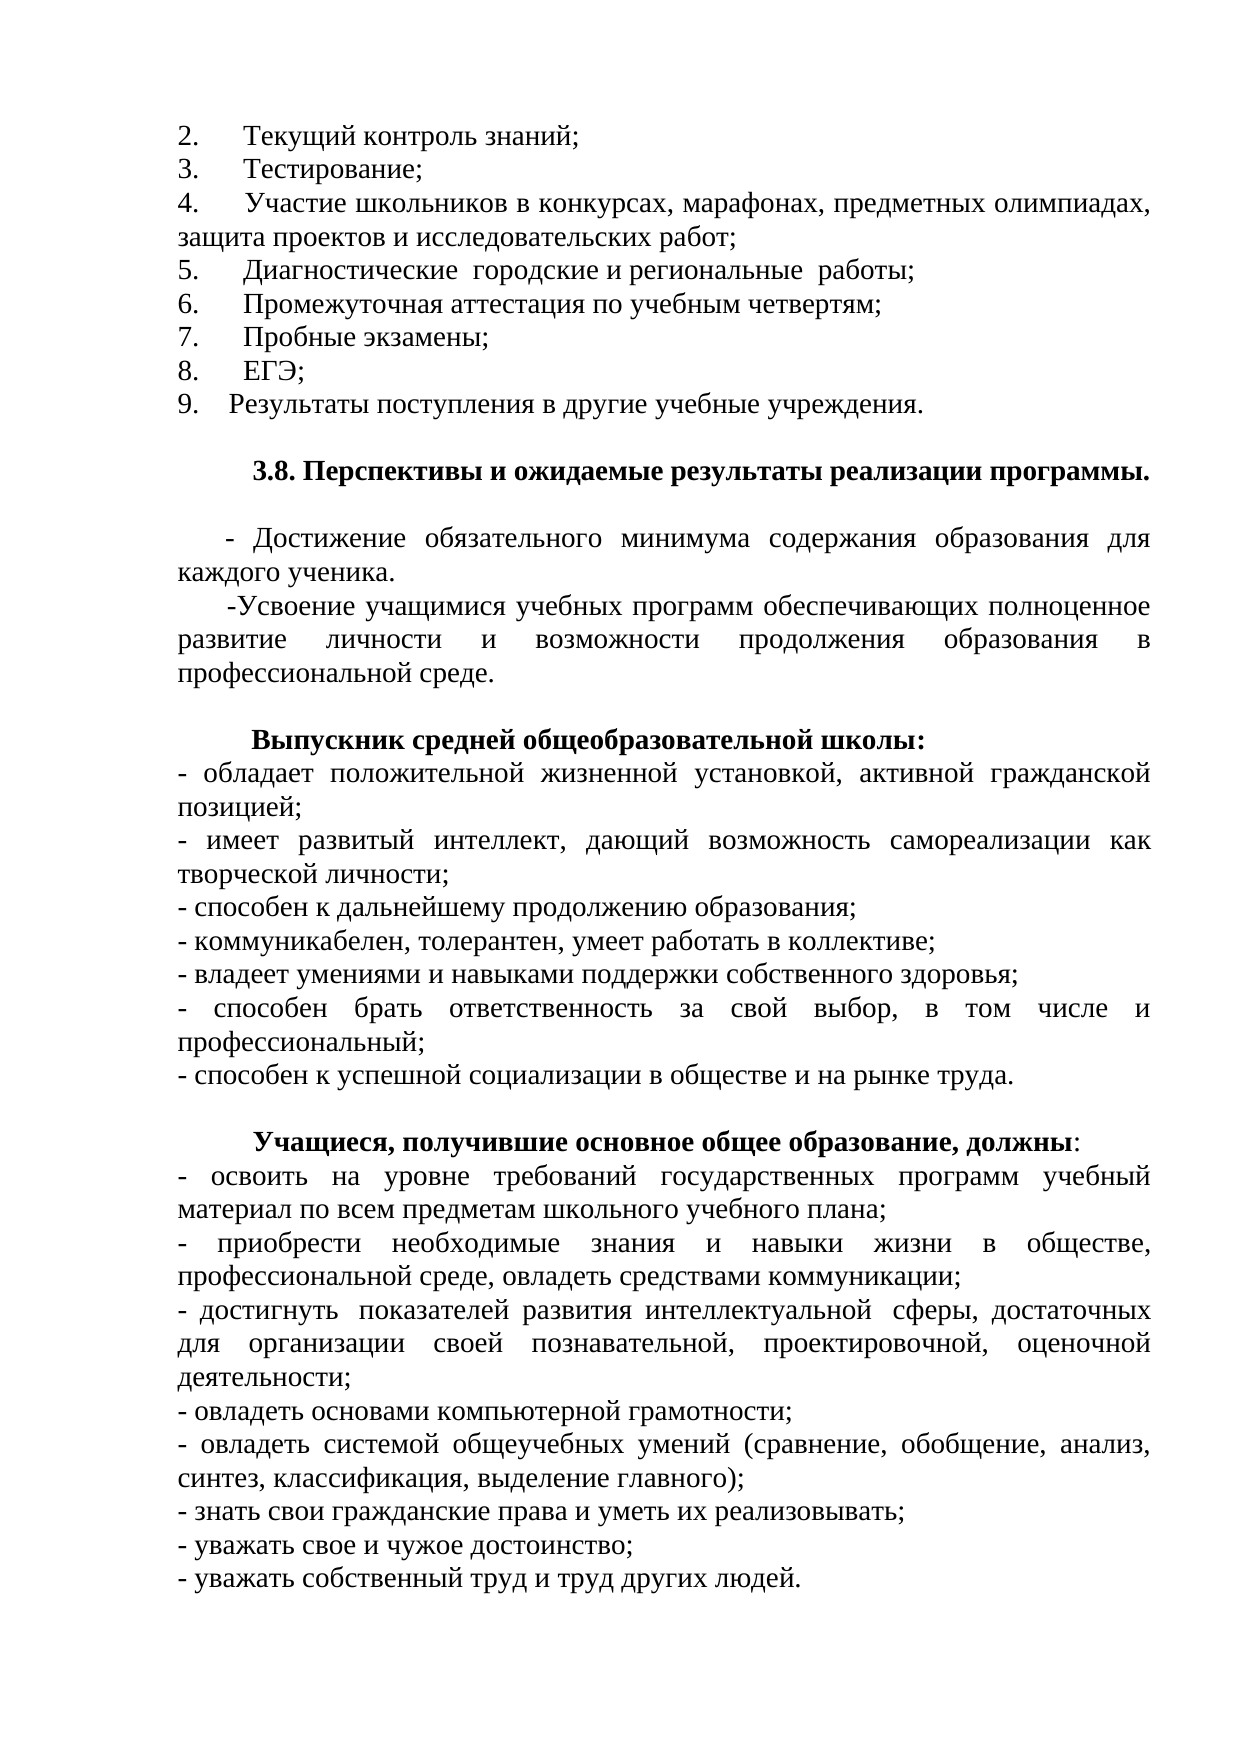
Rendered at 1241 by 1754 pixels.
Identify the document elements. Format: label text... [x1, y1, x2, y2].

text - обладает положительной жизненной установкой, активной гражданской позицией; [177, 755, 1152, 822]
text 9. Результаты поступления в другие учебные учреждения. [177, 386, 1152, 420]
text 4. Участие школьников в конкурсах, марафонах, предметных олимпиадах, защита проектов и исследовательских работ; [177, 185, 1152, 252]
text 3. Тестирование; [177, 152, 1152, 185]
text - имеет развитый интеллект, дающий возможность самореализации как творческой личности; [177, 822, 1152, 889]
text - коммуникабелен, толерантен, умеет работать в коллективе; [177, 923, 1152, 957]
text 2. Текущий контроль знаний; [177, 118, 1152, 152]
text Выпускник средней общеобразовательной школы: [251, 722, 1152, 755]
text -Усвоение учащимися учебных программ обеспечивающих полноценное развитие личности и возможности продолжения образования в профессиональной среде. [177, 588, 1152, 688]
text - овладеть системой общеучебных умений (сравнение, обобщение, анализ, синтез, классификация, выделение главного); [177, 1426, 1152, 1493]
text - достигнуть показателей развития интеллектуальной сферы, достаточных для организации своей познавательной, проектировочной, оценочной деятельности; [177, 1292, 1152, 1393]
text - владеет умениями и навыками поддержки собственного здоровья; [177, 957, 1152, 990]
text 5. Диагностические городские и региональные работы; [177, 252, 1152, 286]
text 6. Промежуточная аттестация по учебным четвертям; [177, 286, 1152, 319]
text Учащиеся, получившие основное общее образование, должны: [177, 1124, 1152, 1158]
text - способен брать ответственность за свой выбор, в том числе и профессиональный; [177, 990, 1152, 1057]
text - овладеть основами компьютерной грамотности; [177, 1393, 1152, 1426]
text - уважать свое и чужое достоинство; [177, 1527, 1152, 1560]
text 3.8. Перспективы и ожидаемые результаты реализации программы. [252, 453, 1151, 487]
text - способен к успешной социализации в обществе и на рынке труда. [177, 1057, 1152, 1091]
text - Достижение обязательного минимума содержания образования для каждого ученика. [177, 521, 1152, 588]
text - освоить на уровне требований государственных программ учебный материал по всем предметам школьного учебного плана; [177, 1158, 1152, 1225]
text 7. Пробные экзамены; [177, 319, 1152, 353]
text - способен к дальнейшему продолжению образования; [177, 889, 1152, 923]
text - приобрести необходимые знания и навыки жизни в обществе, профессиональной среде, овладеть средствами коммуникации; [177, 1225, 1152, 1292]
text 8. ЕГЭ; [177, 353, 1152, 386]
text - уважать собственный труд и труд других людей. [177, 1560, 1152, 1594]
text - знать свои гражданские права и уметь их реализовывать; [177, 1493, 1152, 1527]
